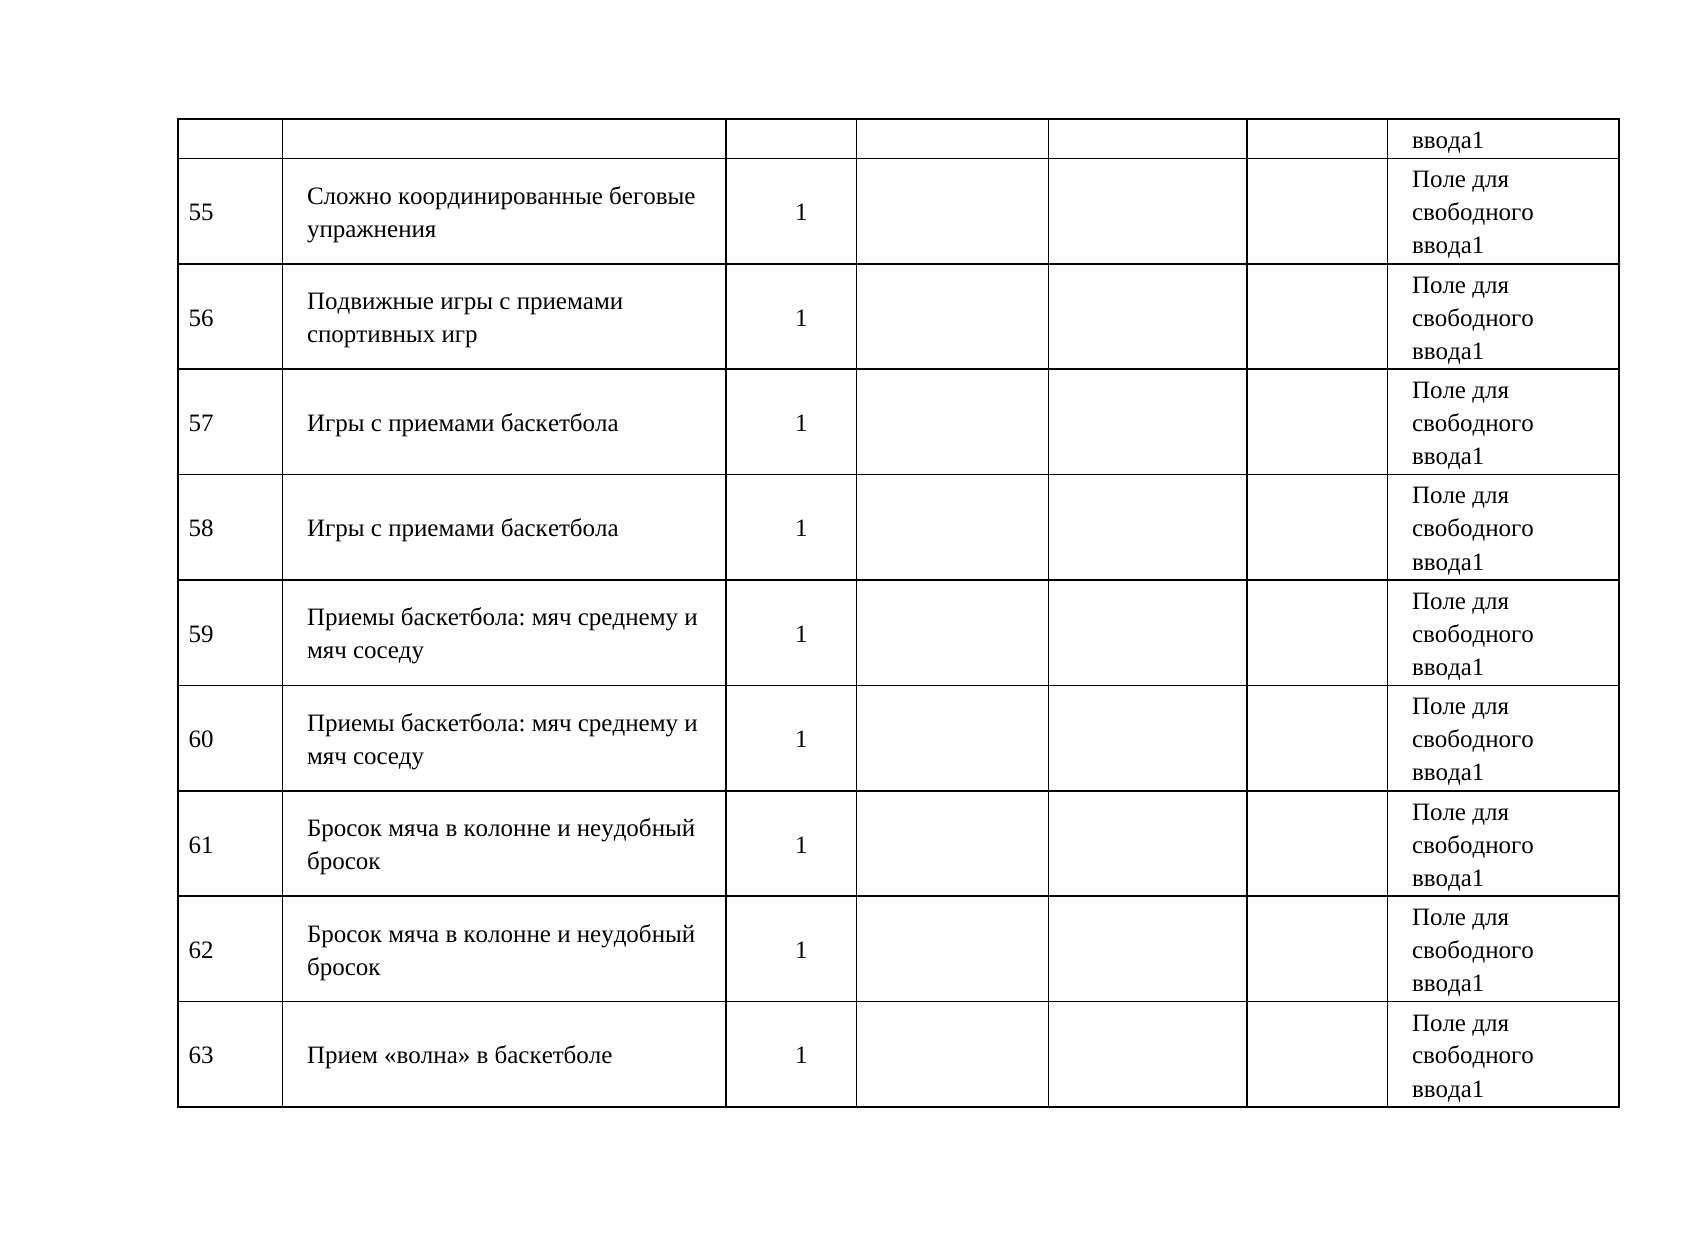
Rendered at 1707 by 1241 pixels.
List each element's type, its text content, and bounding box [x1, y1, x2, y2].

table_cell 63 [179, 1002, 282, 1106]
table_cell [1049, 265, 1246, 368]
table_cell [857, 120, 1048, 157]
table_cell Поле для свободного ввода1 [1388, 265, 1618, 368]
table_cell [1248, 120, 1387, 157]
table_cell 1 [727, 1002, 856, 1106]
table_cell Поле для свободного ввода1 [1388, 370, 1618, 474]
table_cell Поле для свободного ввода1 [1388, 159, 1618, 263]
table_cell Приемы баскетбола: мяч среднему и мяч соседу [283, 686, 725, 790]
table_cell 1 [727, 159, 856, 263]
table_cell 1 [727, 897, 856, 1001]
table_cell Поле для свободного ввода1 [1388, 686, 1618, 790]
table_cell [1248, 686, 1387, 790]
table_cell [1049, 792, 1246, 895]
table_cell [283, 120, 725, 157]
table_cell 1 [727, 370, 856, 474]
table_cell [857, 370, 1048, 474]
table_cell [1248, 475, 1387, 579]
table_cell 1 [727, 475, 856, 579]
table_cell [1388, 1002, 1618, 1106]
table_cell Игры с приемами баскетбола [283, 370, 725, 474]
table_cell Бросок мяча в колонне и неудобный бросок [283, 897, 725, 1001]
table_cell [1049, 475, 1246, 579]
table_cell [1049, 159, 1246, 263]
table_cell Поле для свободного ввода1 [1388, 897, 1618, 1001]
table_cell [1388, 120, 1618, 157]
table_cell 1 [727, 581, 856, 684]
table_cell [1049, 686, 1246, 790]
table_cell Игры с приемами баскетбола [283, 475, 725, 579]
table_cell [857, 1002, 1048, 1106]
table_cell Поле для свободного ввода1 [1388, 792, 1618, 895]
table_cell 56 [179, 265, 282, 368]
table_cell 62 [179, 897, 282, 1001]
table_cell 60 [179, 686, 282, 790]
table_cell 1 [727, 120, 856, 157]
table_cell [1248, 897, 1387, 1001]
table_cell 57 [179, 370, 282, 474]
table_cell 1 [727, 686, 856, 790]
table_cell [1248, 159, 1387, 263]
table_cell 1 [727, 265, 856, 368]
table_cell Бросок мяча в колонне и неудобный бросок [283, 792, 725, 895]
table_cell 1 [727, 792, 856, 895]
table_cell [1049, 1002, 1246, 1106]
table_cell 58 [179, 475, 282, 579]
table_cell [283, 159, 725, 263]
table_cell [1049, 581, 1246, 684]
table_cell [857, 792, 1048, 895]
table_cell [1248, 581, 1387, 684]
table_cell [1248, 1002, 1387, 1106]
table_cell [283, 1002, 725, 1106]
table_cell Поле для свободного ввода1 [1388, 581, 1618, 684]
table_cell [1248, 265, 1387, 368]
table_cell [1049, 370, 1246, 474]
table_cell [1248, 370, 1387, 474]
table_cell [857, 897, 1048, 1001]
table_cell Поле для свободного ввода1 [1388, 475, 1618, 579]
table_cell [857, 265, 1048, 368]
table_cell Приемы баскетбола: мяч среднему и мяч соседу [283, 581, 725, 684]
table_cell [857, 581, 1048, 684]
table_cell [1049, 120, 1246, 157]
table_cell [857, 159, 1048, 263]
table_cell 54 [179, 120, 282, 157]
table_cell Подвижные игры с приемами спортивных игр [283, 265, 725, 368]
table_cell [1248, 792, 1387, 895]
table_cell [857, 475, 1048, 579]
table_cell [1049, 897, 1246, 1001]
table_cell 55 [179, 159, 282, 263]
table_cell 59 [179, 581, 282, 684]
table_cell 61 [179, 792, 282, 895]
table_cell [857, 686, 1048, 790]
